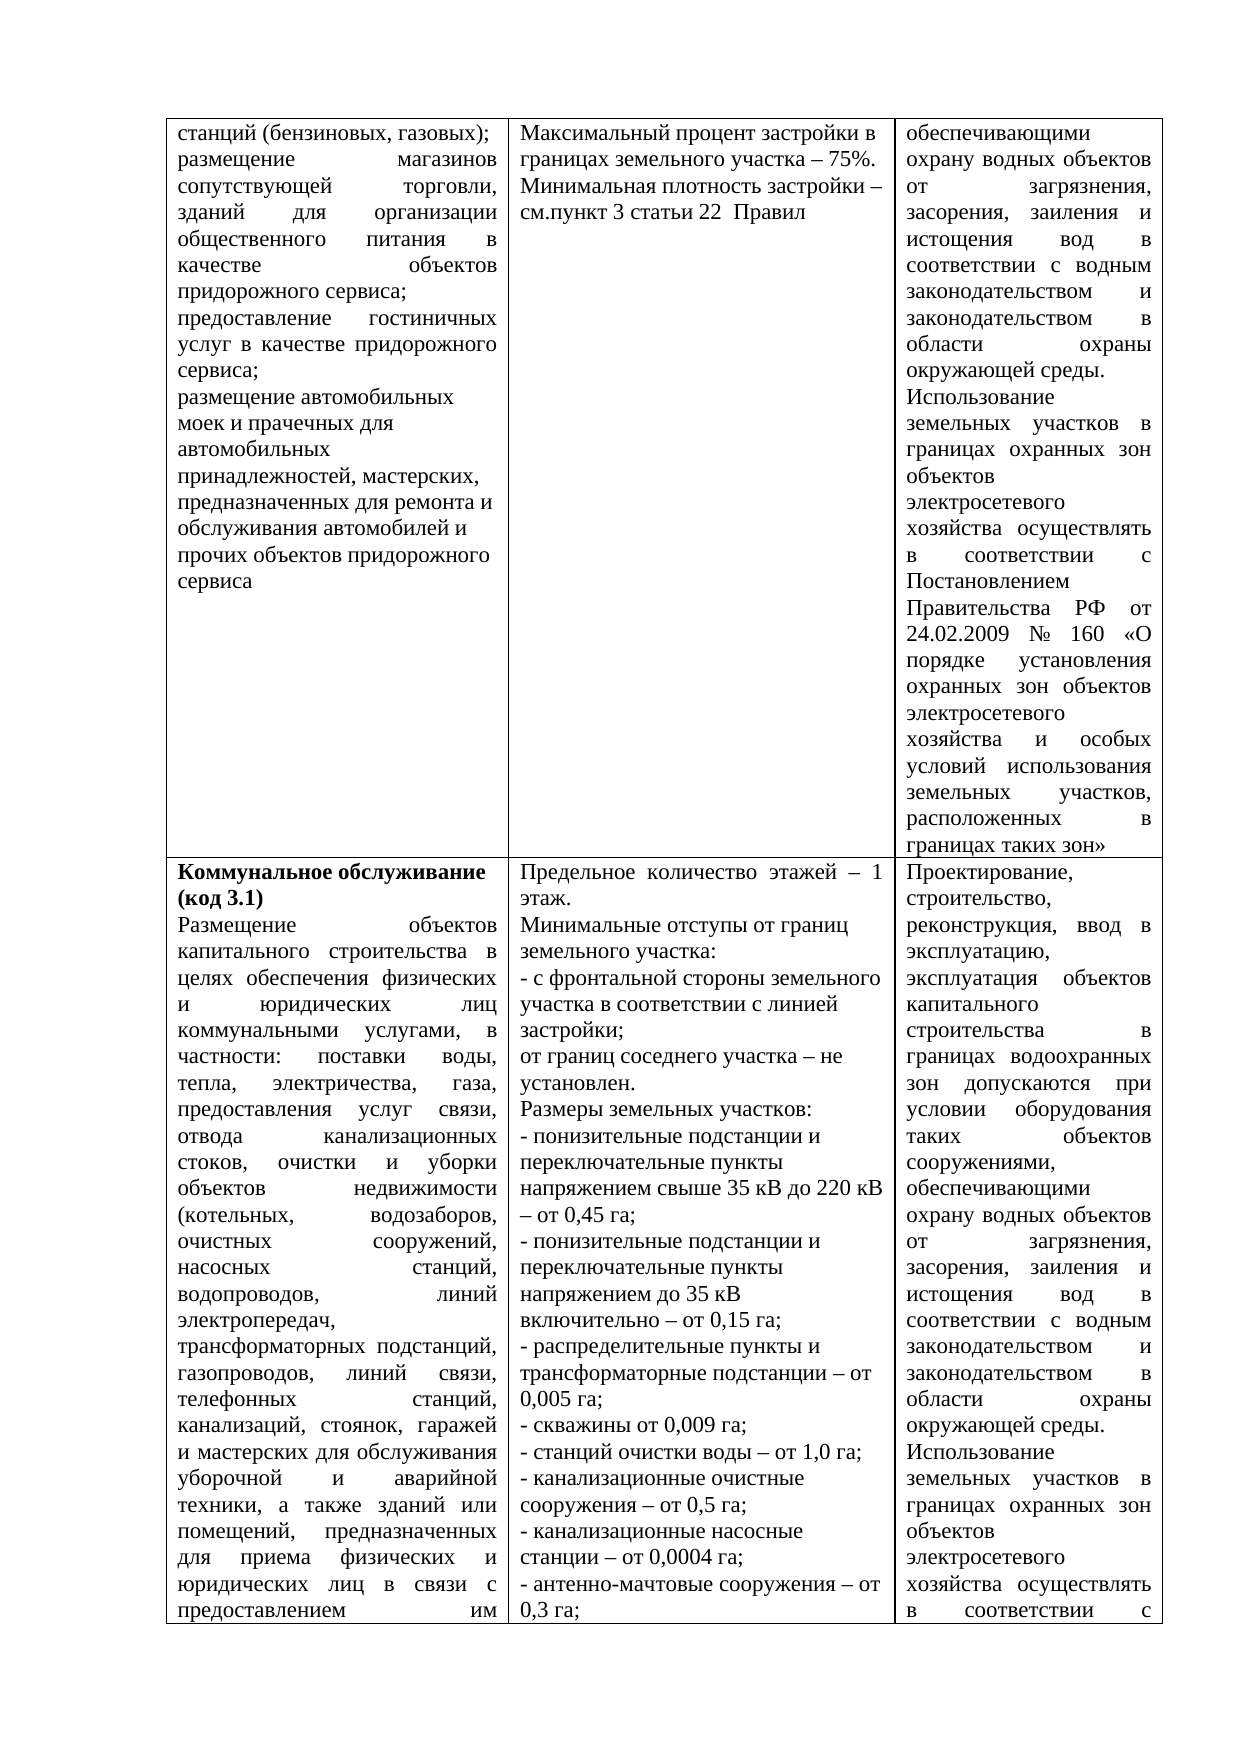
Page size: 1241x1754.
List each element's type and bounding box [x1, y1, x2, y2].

table_cell [167, 858, 508, 1622]
table_cell [509, 119, 894, 857]
table_cell [896, 858, 1162, 1622]
table_cell [167, 119, 508, 857]
table_cell [509, 858, 894, 1622]
table_cell [896, 119, 1162, 857]
